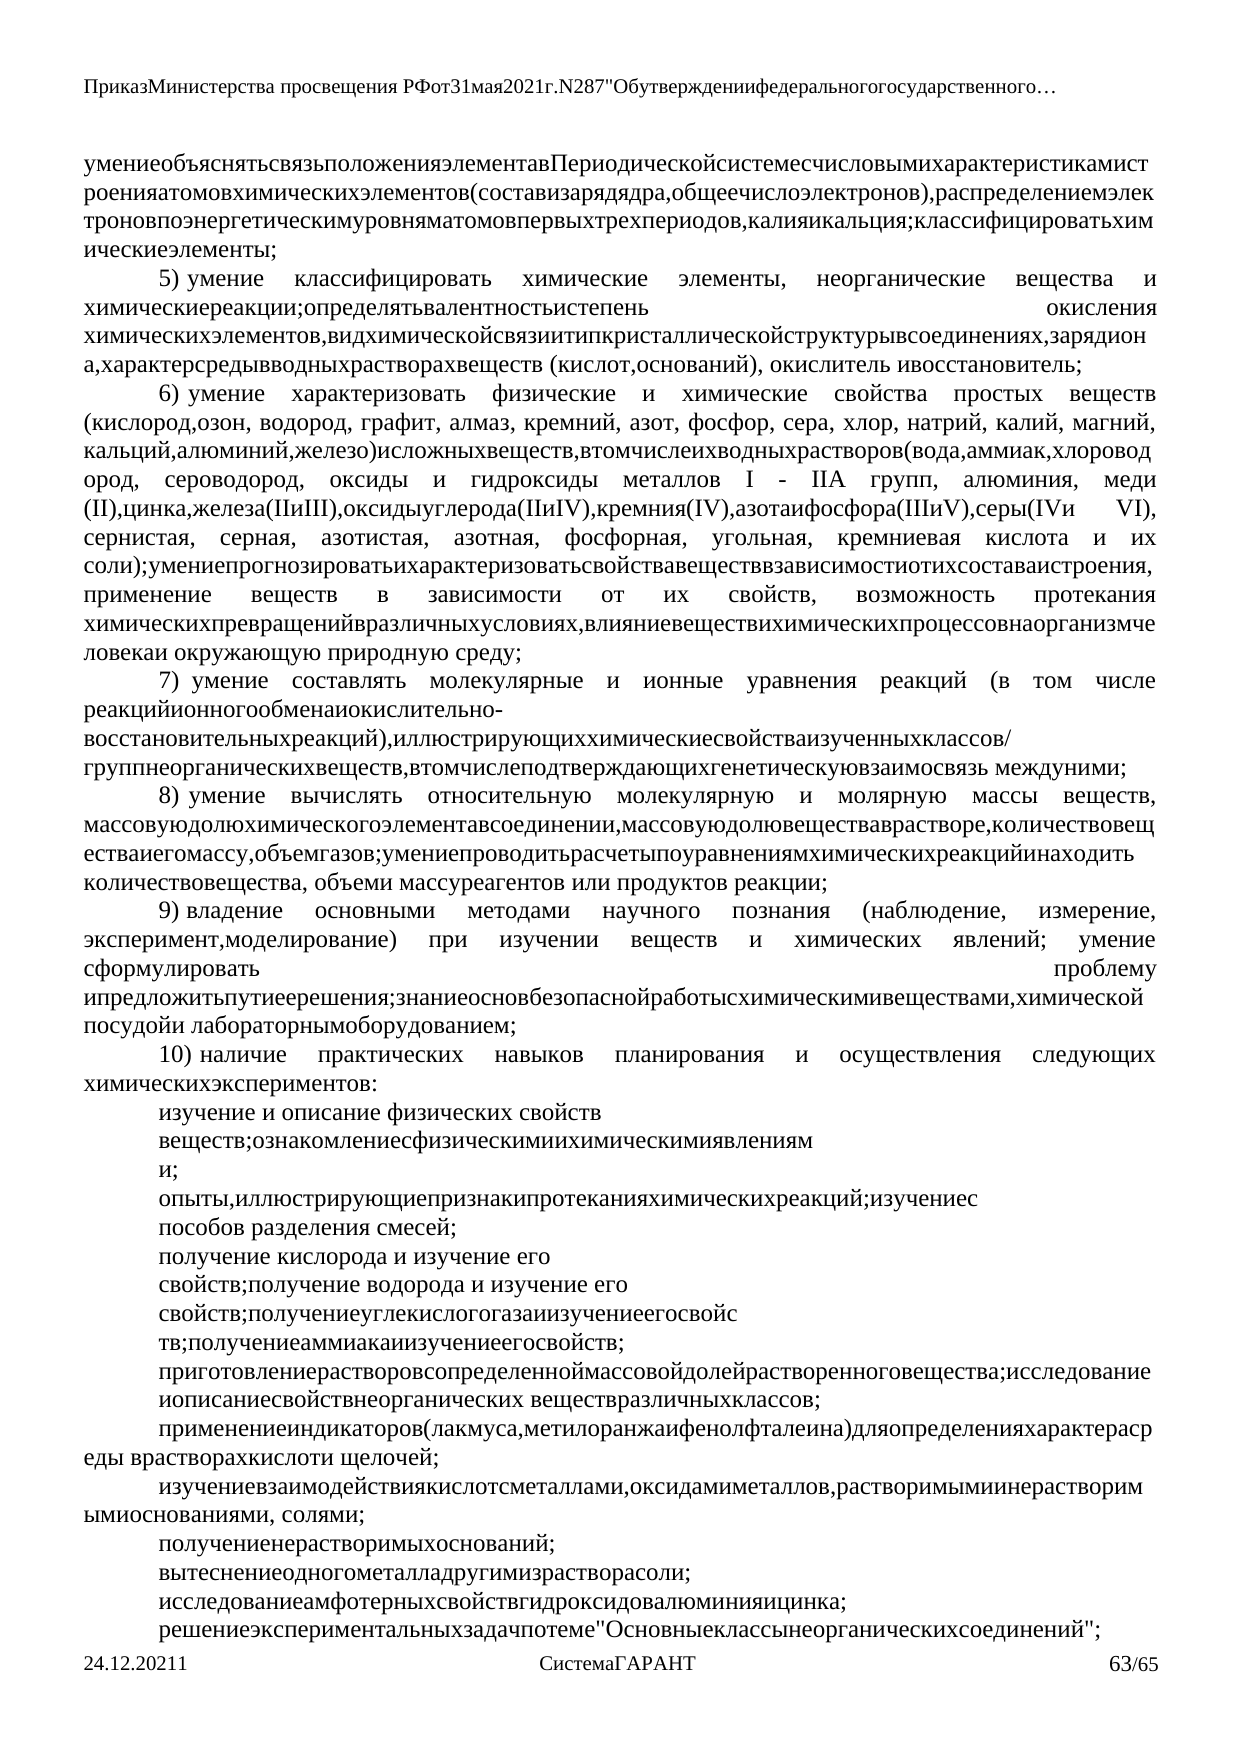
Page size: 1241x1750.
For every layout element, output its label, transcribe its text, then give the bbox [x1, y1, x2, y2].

text получение кислорода и изучение его свойств;получение водорода и изучение его свойств;получениеуглекислогогазаиизучениеегосвойств;получениеаммиакаиизучениеегосвойств; [158, 1241, 745, 1356]
text изучениевзаимодействиякислотсметаллами,оксидамиметаллов,растворимымиинерастворимымиоснованиями, солями; [83, 1471, 1159, 1528]
text вытеснениеодногометалладругимизрастворасоли; [158, 1557, 1201, 1586]
text решениеэкспериментальныхзадачпотеме"Основныеклассынеорганическихсоединений"; [158, 1614, 1201, 1643]
list умение составлять молекулярные и ионные уравнения реакций (в том числе реакцийионногообменаиокислительно-восстановительныхреакций),иллюстрирующиххимическиесвойстваизученныхклассов/группнеорганическихвеществ,втомчислеподтверждающихгенетическуювзаимосвязь междуними; [83, 666, 1157, 781]
text получениенерастворимыхоснований; [158, 1528, 1201, 1557]
text умениеобъяснятьсвязьположенияэлементавПериодическойсистемесчисловымихарактеристикамистроенияатомовхимическихэлементов(составизарядядра,общеечислоэлектронов),распределениемэлектроновпоэнергетическимуровняматомовпервыхтрехпериодов,калияикальция;классифицироватьхимическиеэлементы; [83, 148, 1157, 263]
list умение классифицировать химические элементы, неорганические вещества и химическиереакции;определятьвалентностьистепень окисления химическихэлементов,видхимическойсвязиитипкристаллическойструктурывсоединениях,зарядиона,характерсредывводныхрастворахвеществ (кислот,оснований), окислитель ивосстановитель; [83, 263, 1157, 378]
text применениеиндикаторов(лакмуса,метилоранжаифенолфталеина)дляопределенияхарактерасреды врастворахкислоти щелочей; [83, 1413, 1159, 1471]
list умение вычислять относительную молекулярную и молярную массы веществ, массовуюдолюхимическогоэлементавсоединении,массовуюдолювеществаврастворе,количествовеществаиегомассу,объемгазов;умениепроводитьрасчетыпоуравнениямхимическихреакцийинаходить количествовещества, объеми массуреагентов или продуктов реакции; [83, 781, 1157, 896]
list умение характеризовать физические и химические свойства простых веществ (кислород,озон, водород, графит, алмаз, кремний, азот, фосфор, сера, хлор, натрий, калий, магний, кальций,алюминий,железо)исложныхвеществ,втомчислеихводныхрастворов(вода,аммиак,хлороводород, сероводород, оксиды и гидроксиды металлов I - IIA групп, алюминия, меди (II),цинка,железа(IIиIII),оксидыуглерода(IIиIV),кремния(IV),азотаифосфора(IIIиV),серы(IVи VI), сернистая, серная, азотистая, азотная, фосфорная, угольная, кремниевая кислота и их соли);умениепрогнозироватьихарактеризоватьсвойствавеществвзависимостиотихсоставаистроения, применение веществ в зависимости от их свойств, возможность протекания химическихпревращенийвразличныхусловиях,влияниевеществихимическихпроцессовнаорганизмчеловекаи окружающую природную среду; [83, 378, 1157, 666]
text изучение и описание физических свойств веществ;ознакомлениесфизическимиихимическимиявлениями; [158, 1097, 823, 1183]
text приготовлениерастворовсопределенноймассовойдолейрастворенноговещества;исследованиеиописаниесвойствнеорганических веществразличныхклассов; [158, 1356, 1159, 1413]
text исследованиеамфотерныхсвойствгидроксидовалюминияицинка; [158, 1586, 1201, 1614]
text опыты,иллюстрирующиепризнакипротеканияхимическихреакций;изучениеспособов разделения смесей; [158, 1183, 981, 1241]
list владение основными методами научного познания (наблюдение, измерение, эксперимент,моделирование) при изучении веществ и химических явлений; умение сформулировать проблему ипредложитьпутиеерешения;знаниеосновбезопаснойработысхимическимивеществами,химическойпосудойи лабораторнымоборудованием; [83, 896, 1157, 1039]
list наличие практических навыков планирования и осуществления следующих химическихэкспериментов: [83, 1039, 1156, 1097]
